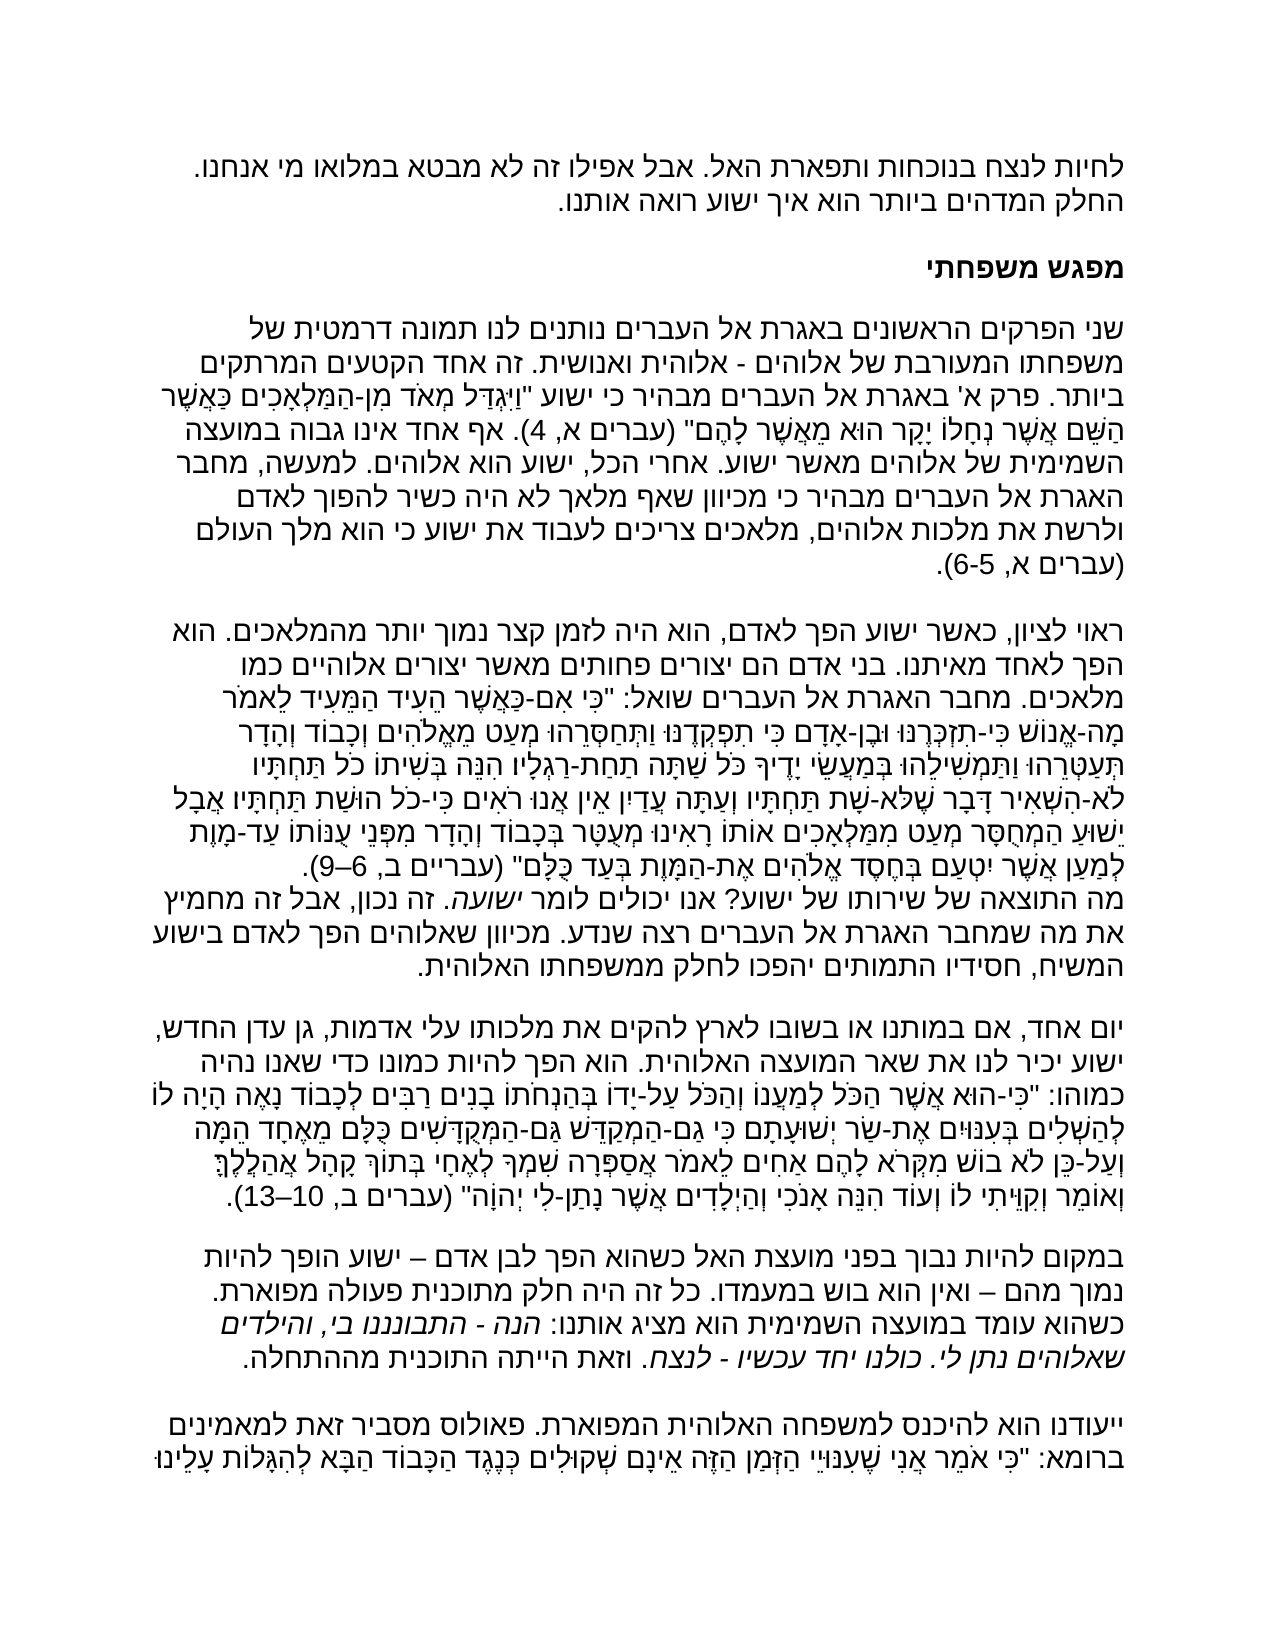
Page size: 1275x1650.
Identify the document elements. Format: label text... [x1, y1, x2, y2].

text ראוי לציון, כאשר ישוע הפך לאדם, הוא היה לזמן קצר נמוך יותר מהמלאכים. הוא הפך לאחד מאיתנו. בני אדם הם יצורים פחותים מאשר יצורים אלוהיים כמו מלאכים. מחבר האגרת אל העברים שואל: "כִּי אִם-כַּאֲשֶׁר הֵעִיד הַמֵּעִיד לֵאמֹר מָה-אֱנוֹשׁ כִּי-תִזְכְּרֶנּוּ וּבֶן-אָדָם כִּי תִפְקְדֶנּוּ׃ וַתְּחַסְּרֵהוּ מְעַט מֵאֱלֹהִים וְכָבוֹד וְהָדָר תְּעַטְּרֵהוּ וַתַּמְשִׁילֵהוּ בְּמַעֲשֵׂי יָדֶיךָ כֹּל שַׁתָּה תַחַת-רַגְלָיו׃ הִנֵּה בְּשִׁיתוֹ כֹל תַּחְתָּיו לֹא-הִשְׁאִיר דָּבָר שֶׁלּא-שָׁת תַּחְתָּיו וְעַתָּה עֲדַיִן אֵין אֲנוּ רֹאִים כִּי-כֹל הוּשַׁת תַּחְתָּיו׃ אֲבָל יֵשׁוּעַ הַמְחֻסָּר מְעַט מִמַּלְאָכִים אוֹתוֹ רָאִינוּ מְעֻטָּר בְּכָבוֹד וְהָדָר מִפְּנֵי עֻנּוֹתוֹ עַד-מָוֶת לְמַעַן אֲשֶׁר יִטְעַם בְּחֶסֶד אֱלֹהִים אֶת-הַמָּוֶת בְּעַד כֻּלָּם" (עבריים ב, 6–9). [150, 614, 1125, 882]
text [150, 1408, 1125, 1475]
text במקום להיות נבוך בפני מועצת האל כשהוא הפך לבן אדם – ישוע הופך להיות נמוך מהם – ואין הוא בוש במעמדו. כל זה היה חלק מתוכנית פעולה מפוארת. כשהוא עומד במועצה השמימית הוא מציג אותנו: הנה - התבונננו בי, והילדים שאלוהים נתן לי. כולנו יחד עכשיו - לנצח. וזאת הייתה התוכנית מההתחלה. [150, 1240, 1125, 1374]
text מה התוצאה של שירותו של ישוע? אנו יכולים לומר ישועה. זה נכון, אבל זה מחמיץ את מה שמחבר האגרת אל העברים רצה שנדע. מכיוון שאלוהים הפך לאדם בישוע המשיח, חסידיו התמותים יהפכו לחלק ממשפחתו האלוהית. [150, 882, 1125, 1011]
text יום אחד, אם במותנו או בשובו לארץ להקים את מלכותו עלי אדמות, גן עדן החדש, ישוע יכיר לנו את שאר המועצה האלוהית. הוא הפך להיות כמונו כדי שאנו נהיה כמוהו: "כִּי-הוּא אֲשֶׁר הַכֹּל לְמַעֲנוֹ וְהַכֹּל עַל-יָדוֹ בְּהַנְחֹתוֹ בָנִים רַבִּים לְכָבוֹד נָאֶה הָיָה לוֹ לְהַשְׁלִים בְּעִנּוּיִם אֶת-שַׂר יְשׁוּעָתָם׃ כִּי גַם-הַמְקַדֵּשׁ גַּם-הַמְּקֻדָּשִׁים כֻּלָּם מֵאֶחָד הֵמָּה וְעַל-כֵּן לֹא בוֹשׁ מִקְּרֹא לָהֶם אַחִים׃ לֵאמֹר אֲסַפְּרָה שִׁמְךָ לְאֶחָי בְּתוֹךְ קָהָל אֲהַלֲלֶךָּ׃ וְאוֹמֵר וְקִוֵּיתִי לוֹ וְעוֹד הִנֵּה אָנֹכִי וְהַיְלָדִים אֲשֶׁר נָתַן-לִי יְהוָֹה" (עברים ב, 10–13). [150, 1011, 1125, 1240]
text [150, 150, 1125, 217]
text מפגש משפחתי [150, 251, 1125, 312]
text שני הפרקים הראשונים באגרת אל העברים נותנים לנו תמונה דרמטית של משפחתו המעורבת של אלוהים - אלוהית ואנושית. זה אחד הקטעים המרתקים ביותר. פרק א' באגרת אל העברים מבהיר כי ישוע "וַיִּגְדַּל מְאֹד מִן-הַמַּלְאָכִים כַּאֲשֶׁר הַשֵּׁם אֲשֶׁר נְחָלוֹ יָקָר הוּא מֵאֲשֶׁר לָהֶם" (עברים א, 4). אף אחד אינו גבוה במועצה השמימית של אלוהים מאשר ישוע. אחרי הכל, ישוע הוא אלוהים. למעשה, מחבר האגרת אל העברים מבהיר כי מכיוון שאף מלאך לא היה כשיר להפוך לאדם ולרשת את מלכות אלוהים, מלאכים צריכים לעבוד את ישוע כי הוא מלך העולם (עברים א, 6-5). [150, 312, 1125, 581]
